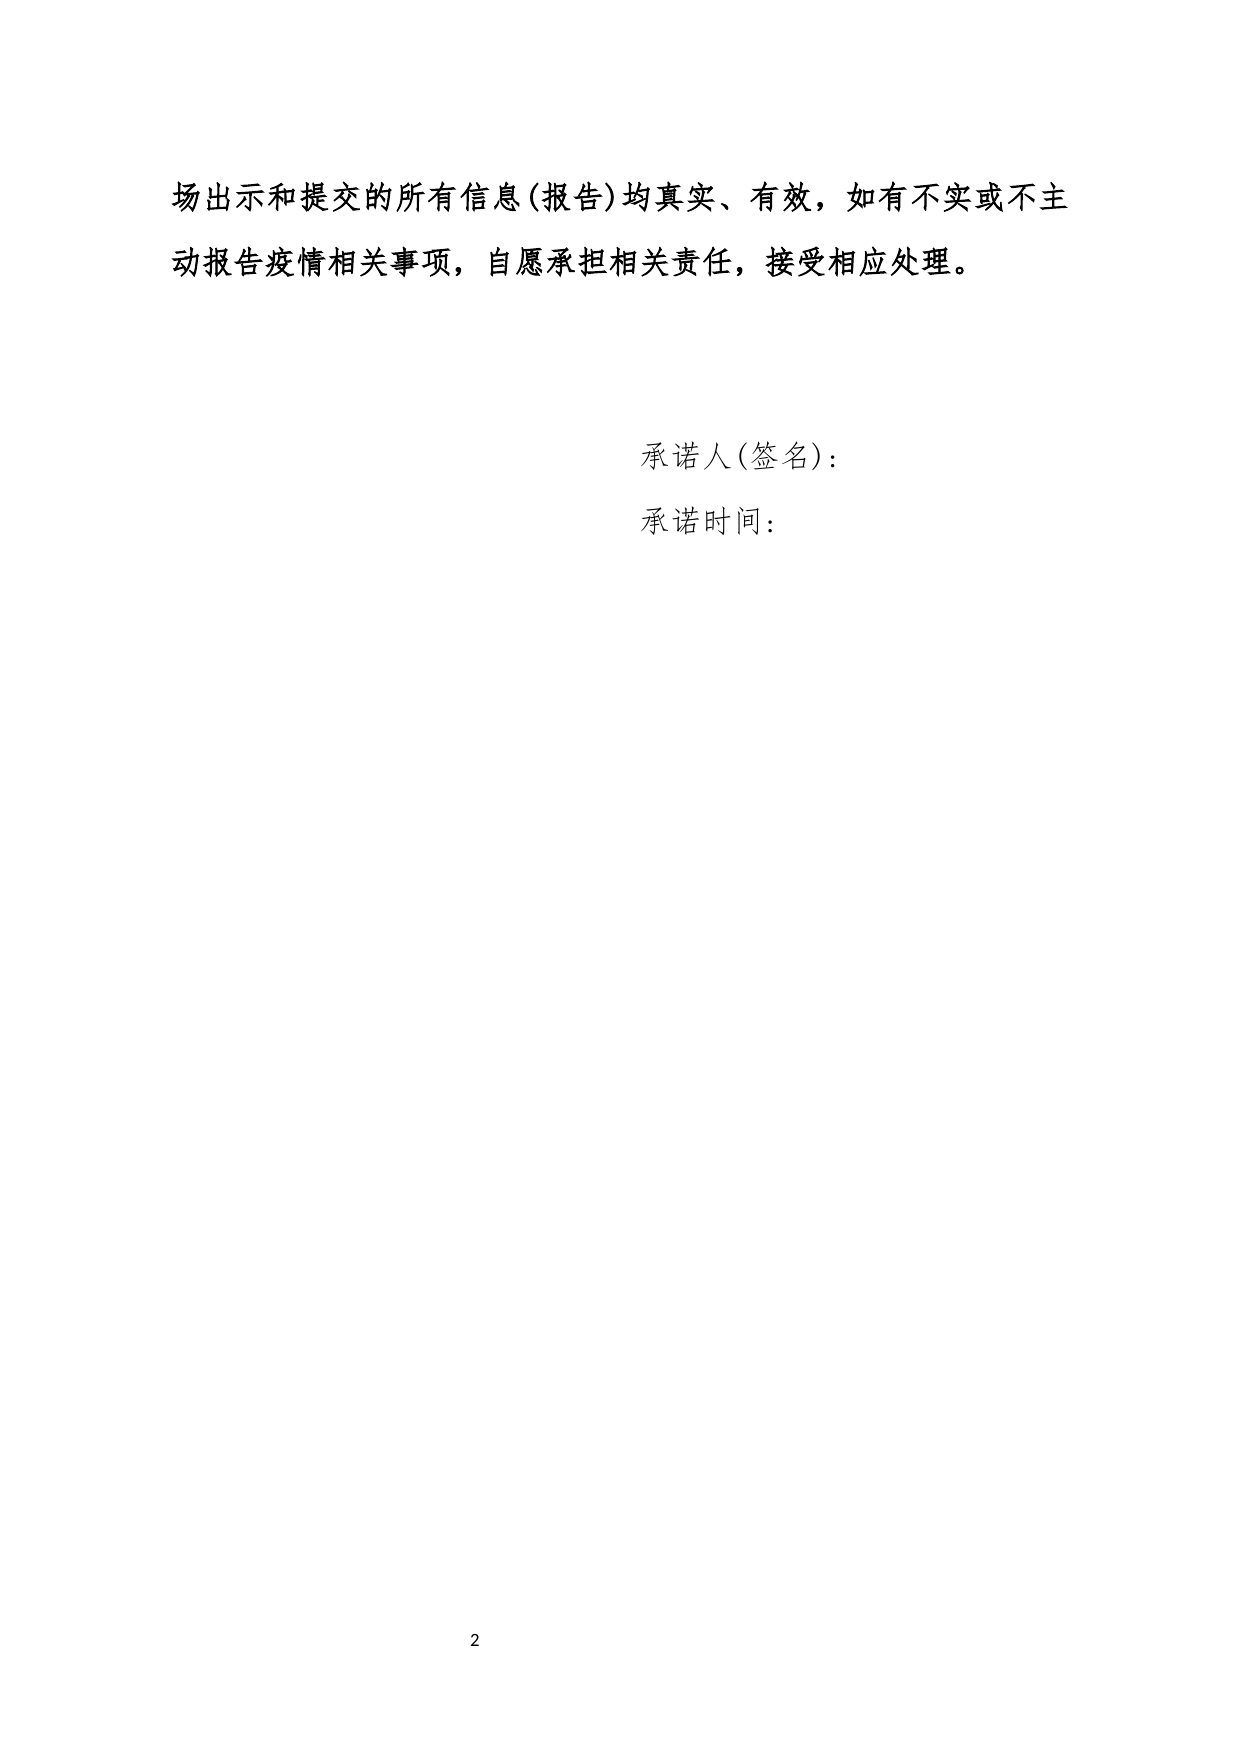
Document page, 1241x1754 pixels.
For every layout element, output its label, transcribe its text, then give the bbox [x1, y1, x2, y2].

text 承诺时间: [170, 487, 1070, 552]
text 承诺人(签名): [170, 422, 1070, 487]
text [170, 162, 1070, 292]
